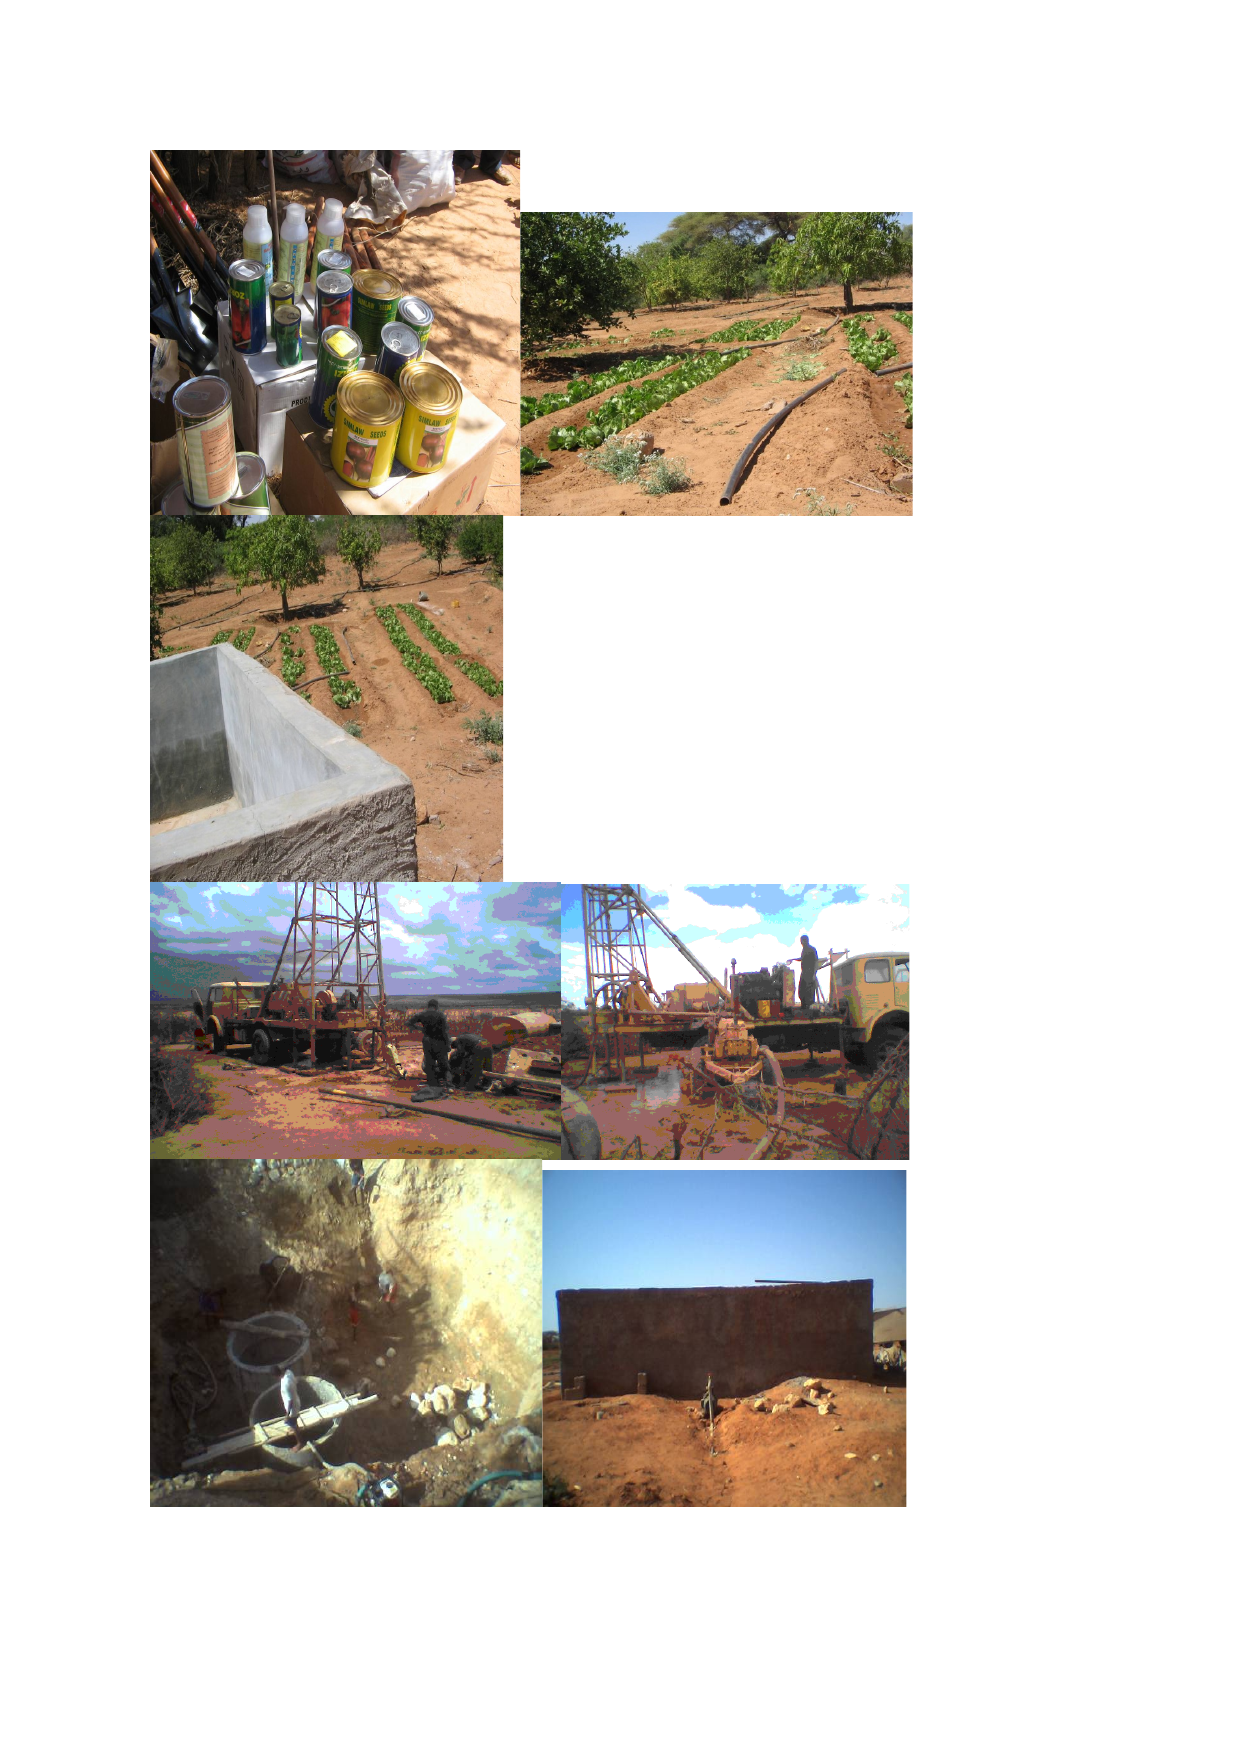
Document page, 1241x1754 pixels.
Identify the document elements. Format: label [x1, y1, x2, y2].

picture [150, 150, 913, 1507]
